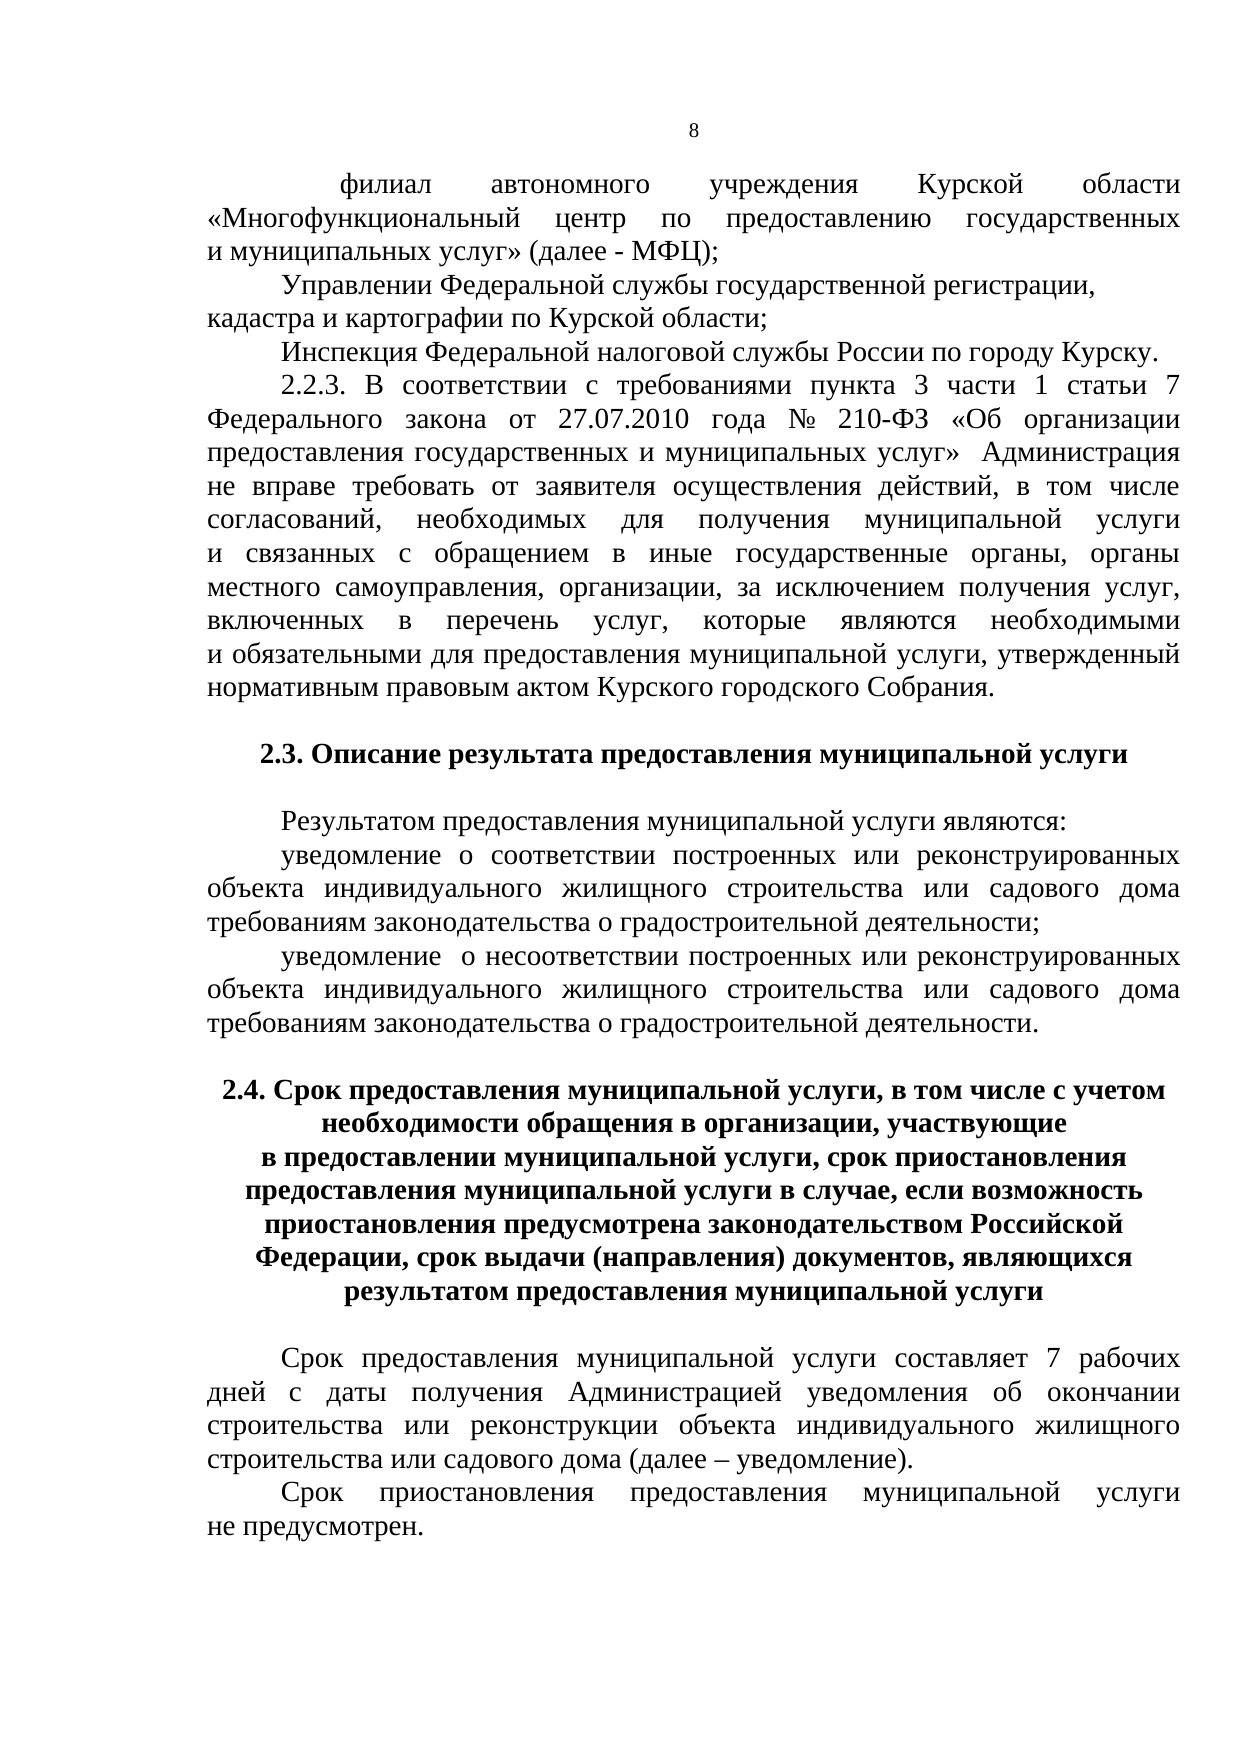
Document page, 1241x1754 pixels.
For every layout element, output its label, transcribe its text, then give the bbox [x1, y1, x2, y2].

text 2.4. Срок предоставления муниципальной услуги, в том числе с учетом необходимости обращения в организации, участвующие в предоставлении муниципальной услуги, срок приостановления предоставления муниципальной услуги в случае, если возможность приостановления предусмотрена законодательством Российской Федерации, срок выдачи (направления) документов, являющихся результатом предоставления муниципальной услуги [207, 1072, 1181, 1307]
text Срок приостановления предоставления муниципальной услуги не предусмотрен. [207, 1474, 1181, 1541]
text уведомление о несоответствии построенных или реконструированных объекта индивидуального жилищного строительства или садового дома требованиям законодательства о градостроительной деятельности. [207, 938, 1181, 1038]
text кадастра и картографии по Курской области; [207, 300, 1181, 334]
text филиал автономного учреждения Курской области «Многофункциональный центр по предоставлению государственных и муниципальных услуг» (далее - МФЦ); [207, 166, 1181, 267]
text Управлении Федеральной службы государственной регистрации, [207, 267, 1181, 300]
text уведомление о соответствии построенных или реконструированных объекта индивидуального жилищного строительства или садового дома требованиям законодательства о градостроительной деятельности; [207, 837, 1181, 938]
text 2.3. Описание результата предоставления муниципальной услуги [207, 736, 1181, 770]
text Инспекция Федеральной налоговой службы России по городу Курску. [207, 334, 1181, 367]
text 2.2.3. В соответствии с требованиями пункта 3 части 1 статьи 7 Федерального закона от 27.07.2010 года № 210-ФЗ «Об организации предоставления государственных и муниципальных услуг» Администрация не вправе требовать от заявителя осуществления действий, в том числе согласований, необходимых для получения муниципальной услуги и связанных с обращением в иные государственные органы, органы местного самоуправления, организации, за исключением получения услуг, включенных в перечень услуг, которые являются необходимыми и обязательными для предоставления муниципальной услуги, утвержденный нормативным правовым актом Курского городского Собрания. [207, 367, 1181, 703]
text Срок предоставления муниципальной услуги составляет 7 рабочих дней с даты получения Администрацией уведомления об окончании строительства или реконструкции объекта индивидуального жилищного строительства или садового дома (далее – уведомление). [207, 1340, 1181, 1474]
text Результатом предоставления муниципальной услуги являются: [207, 803, 1181, 837]
